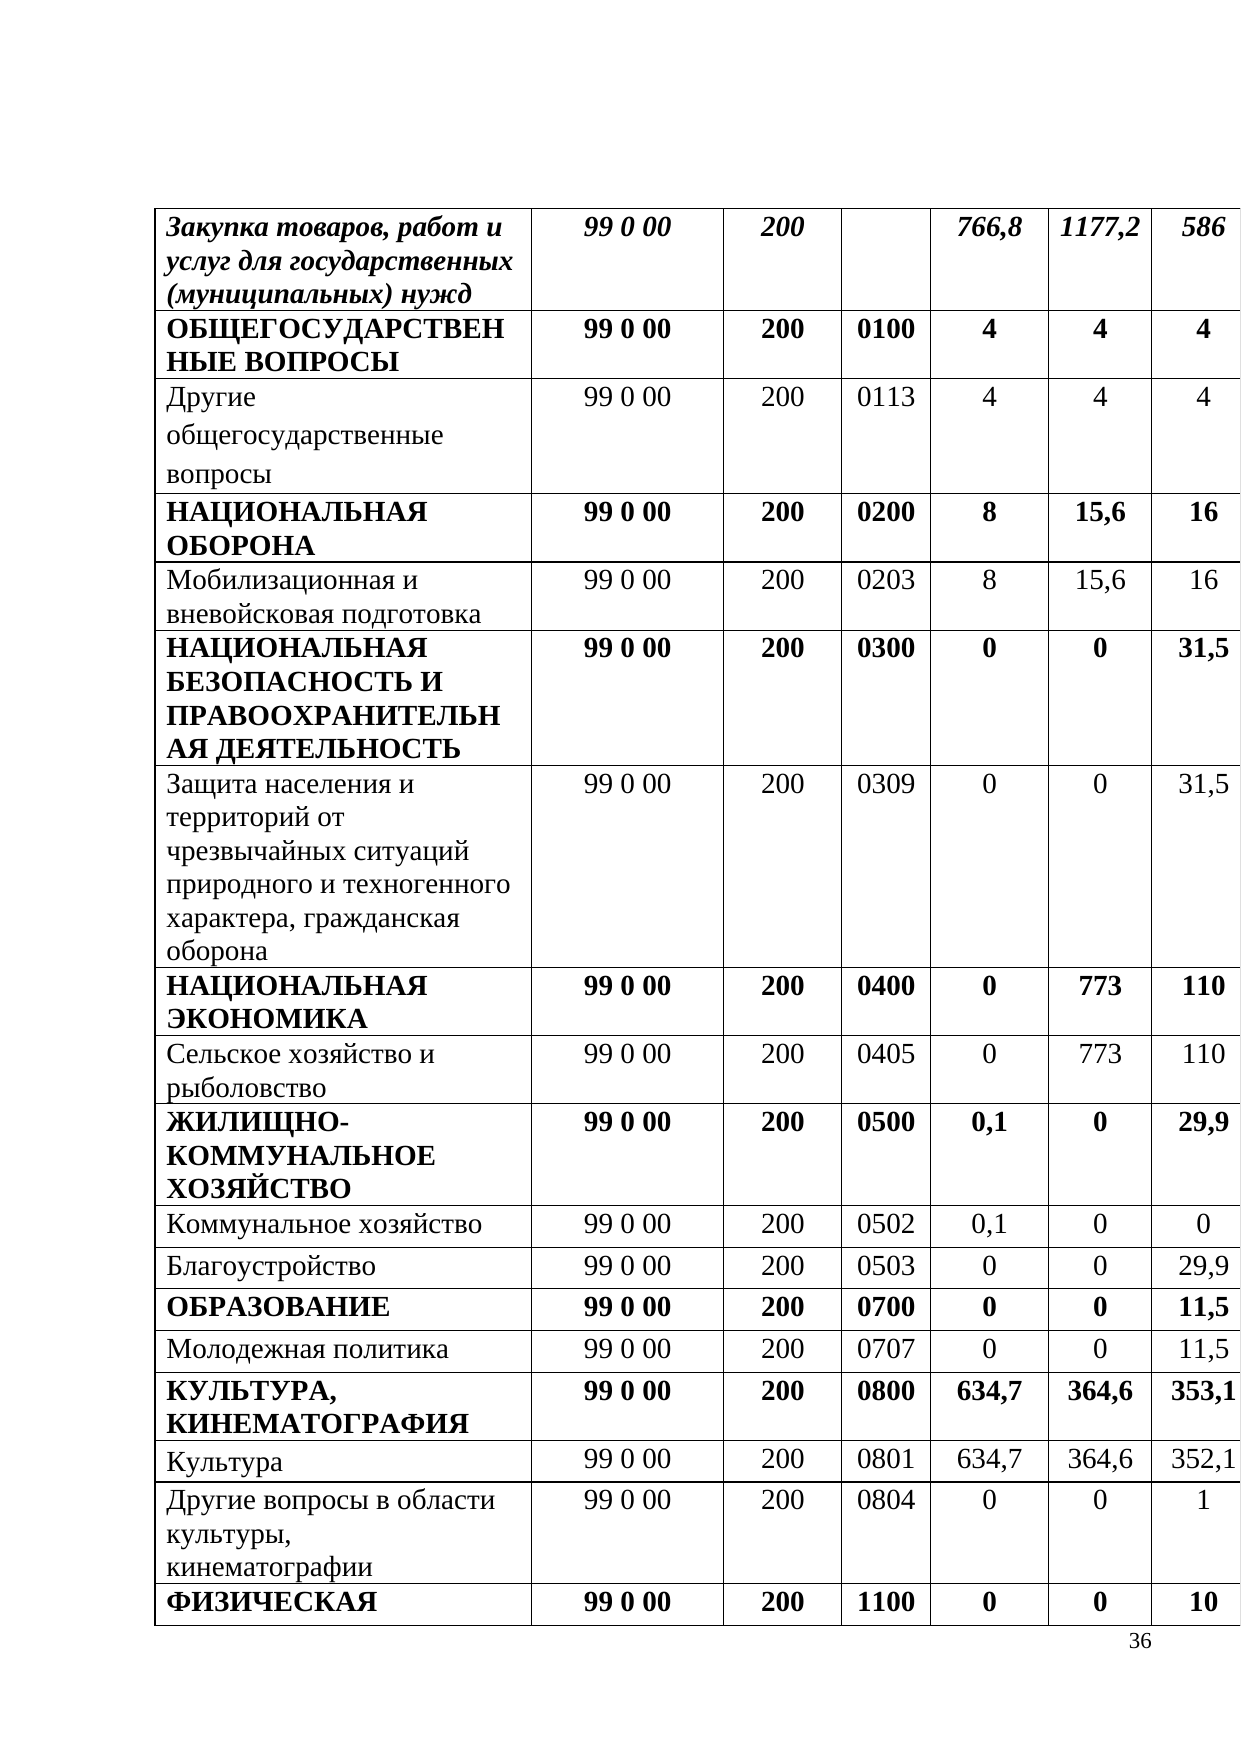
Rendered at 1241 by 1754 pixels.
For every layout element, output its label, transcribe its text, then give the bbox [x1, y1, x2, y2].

table_cell 200 [724, 1036, 841, 1103]
table_cell 29,9 [1152, 1104, 1240, 1205]
table_cell 0 [1152, 1206, 1240, 1247]
table_cell 0500 [842, 1104, 930, 1205]
table_cell 29,9 [1152, 1248, 1240, 1288]
table_cell [842, 209, 930, 310]
table_cell 99 0 00 [532, 766, 723, 967]
table_cell НАЦИОНАЛЬНАЯ ОБОРОНА [156, 494, 531, 561]
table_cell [156, 1584, 531, 1625]
table_cell 0502 [842, 1206, 930, 1247]
table_cell НАЦИОНАЛЬНАЯ БЕЗОПАСНОСТЬ И ПРАВООХРАНИТЕЛЬНАЯ ДЕЯТЕЛЬНОСТЬ [156, 631, 531, 765]
table_cell 200 [724, 1331, 841, 1372]
table_cell 353,1 [1152, 1373, 1240, 1440]
table_cell 0400 [842, 968, 930, 1035]
table_cell 0 [931, 968, 1048, 1035]
table_cell 4 [1049, 379, 1151, 493]
table_cell 634,7 [931, 1373, 1048, 1440]
table_cell 200 [724, 379, 841, 493]
table_cell 99 0 00 [532, 1441, 723, 1481]
table_cell 11,5 [1152, 1331, 1240, 1372]
table_cell 200 [724, 1248, 841, 1288]
table_cell 364,6 [1049, 1373, 1151, 1440]
table_cell 99 0 00 [532, 631, 723, 765]
table_cell 99 0 00 [532, 209, 723, 310]
table_cell 0203 [842, 563, 930, 629]
table_cell Другие общегосударственные вопросы [156, 379, 531, 493]
table_cell 0309 [842, 766, 930, 967]
table_cell 773 [1049, 1036, 1151, 1103]
table_cell 99 0 00 [532, 1248, 723, 1288]
table_cell 0 [931, 1331, 1048, 1372]
table_cell 10 [1152, 1584, 1240, 1625]
table_cell 0 [931, 1289, 1048, 1330]
table_cell 110 [1152, 968, 1240, 1035]
table_cell 0100 [842, 311, 930, 378]
table_cell 200 [724, 494, 841, 561]
table_cell КУЛЬТУРА, КИНЕМАТОГРАФИЯ [156, 1373, 531, 1440]
table_cell 0 [1049, 1483, 1151, 1583]
table_cell 0 [931, 631, 1048, 765]
table_cell 0 [1049, 1248, 1151, 1288]
table_cell 99 0 00 [532, 1289, 723, 1330]
table_cell Закупка товаров, работ и услуг для государственных (муниципальных) нужд [156, 209, 531, 310]
table_cell 99 0 00 [532, 1584, 723, 1625]
table_cell Мобилизационная и вневойсковая подготовка [156, 563, 531, 629]
table_cell 0800 [842, 1373, 930, 1440]
table_cell 15,6 [1049, 494, 1151, 561]
table_cell 200 [724, 1584, 841, 1625]
table_cell 0 [931, 1036, 1048, 1103]
table_cell 4 [931, 379, 1048, 493]
table_cell 16 [1152, 563, 1240, 629]
table_cell 352,1 [1152, 1441, 1240, 1481]
table_cell 0 [1049, 1331, 1151, 1372]
table_cell 1 [1152, 1483, 1240, 1583]
table_cell 766,8 [931, 209, 1048, 310]
table_cell 586 [1152, 209, 1240, 310]
table_cell 99 0 00 [532, 311, 723, 378]
table_cell 16 [1152, 494, 1240, 561]
table_cell 0707 [842, 1331, 930, 1372]
table_cell 200 [724, 766, 841, 967]
table_cell 773 [1049, 968, 1151, 1035]
table_cell 0113 [842, 379, 930, 493]
table_cell 99 0 00 [532, 494, 723, 561]
table_cell 0 [931, 1248, 1048, 1288]
table_cell 200 [724, 563, 841, 629]
table_cell 0,1 [931, 1104, 1048, 1205]
table_cell 0801 [842, 1441, 930, 1481]
table_cell 0300 [842, 631, 930, 765]
table_cell Защита населения и территорий от чрезвычайных ситуаций природного и техногенного характера, гражданская оборона [156, 766, 531, 967]
table_cell 0200 [842, 494, 930, 561]
table_cell ЖИЛИЩНО-КОММУНАЛЬНОЕ ХОЗЯЙСТВО [156, 1104, 531, 1205]
table_cell 200 [724, 1441, 841, 1481]
table_cell 200 [724, 1206, 841, 1247]
table_cell 4 [1152, 379, 1240, 493]
table_cell 1100 [842, 1584, 930, 1625]
table_cell 634,7 [931, 1441, 1048, 1481]
table_cell 99 0 00 [532, 1206, 723, 1247]
table_cell 11,5 [1152, 1289, 1240, 1330]
table_cell 15,6 [1049, 563, 1151, 629]
table_cell Благоустройство [156, 1248, 531, 1288]
table_cell 99 0 00 [532, 1036, 723, 1103]
table_cell 200 [724, 1483, 841, 1583]
table_cell 0 [1049, 1584, 1151, 1625]
table_cell 0 [1049, 1104, 1151, 1205]
table_cell 0 [931, 1584, 1048, 1625]
table_cell Культура [156, 1441, 531, 1481]
table_cell 1177,2 [1049, 209, 1151, 310]
table_cell 200 [724, 1104, 841, 1205]
table_cell 99 0 00 [532, 968, 723, 1035]
table_cell 4 [1152, 311, 1240, 378]
table_cell 200 [724, 1289, 841, 1330]
table_cell 0700 [842, 1289, 930, 1330]
table_cell 200 [724, 209, 841, 310]
table_cell 31,5 [1152, 631, 1240, 765]
table_cell Коммунальное хозяйство [156, 1206, 531, 1247]
table_cell НАЦИОНАЛЬНАЯ ЭКОНОМИКА [156, 968, 531, 1035]
table_cell 200 [724, 311, 841, 378]
table_cell 99 0 00 [532, 1104, 723, 1205]
table_cell 0 [1049, 631, 1151, 765]
table_cell 0503 [842, 1248, 930, 1288]
table_cell 200 [724, 631, 841, 765]
table_cell ОБЩЕГОСУДАРСТВЕННЫЕ ВОПРОСЫ [156, 311, 531, 378]
table_cell ОБРАЗОВАНИЕ [156, 1289, 531, 1330]
table_cell Другие вопросы в области культуры, кинематографии [156, 1483, 531, 1583]
table_cell 8 [931, 494, 1048, 561]
table_cell 99 0 00 [532, 563, 723, 629]
table_cell 0,1 [931, 1206, 1048, 1247]
table_cell Сельское хозяйство и рыболовство [156, 1036, 531, 1103]
table_cell 0 [1049, 766, 1151, 967]
table_cell 4 [1049, 311, 1151, 378]
table_cell 99 0 00 [532, 1331, 723, 1372]
table_cell 99 0 00 [532, 379, 723, 493]
table_cell 200 [724, 1373, 841, 1440]
table_cell 200 [724, 968, 841, 1035]
table_cell 0 [1049, 1206, 1151, 1247]
table_cell 8 [931, 563, 1048, 629]
table_cell 0405 [842, 1036, 930, 1103]
table_cell 4 [931, 311, 1048, 378]
table_cell 99 0 00 [532, 1483, 723, 1583]
table_cell 364,6 [1049, 1441, 1151, 1481]
table_cell 110 [1152, 1036, 1240, 1103]
table_cell 31,5 [1152, 766, 1240, 967]
table_cell 0 [931, 766, 1048, 967]
table_cell 0 [1049, 1289, 1151, 1330]
table_cell Молодежная политика [156, 1331, 531, 1372]
table_cell 0804 [842, 1483, 930, 1583]
table_cell 0 [931, 1483, 1048, 1583]
table_cell 99 0 00 [532, 1373, 723, 1440]
